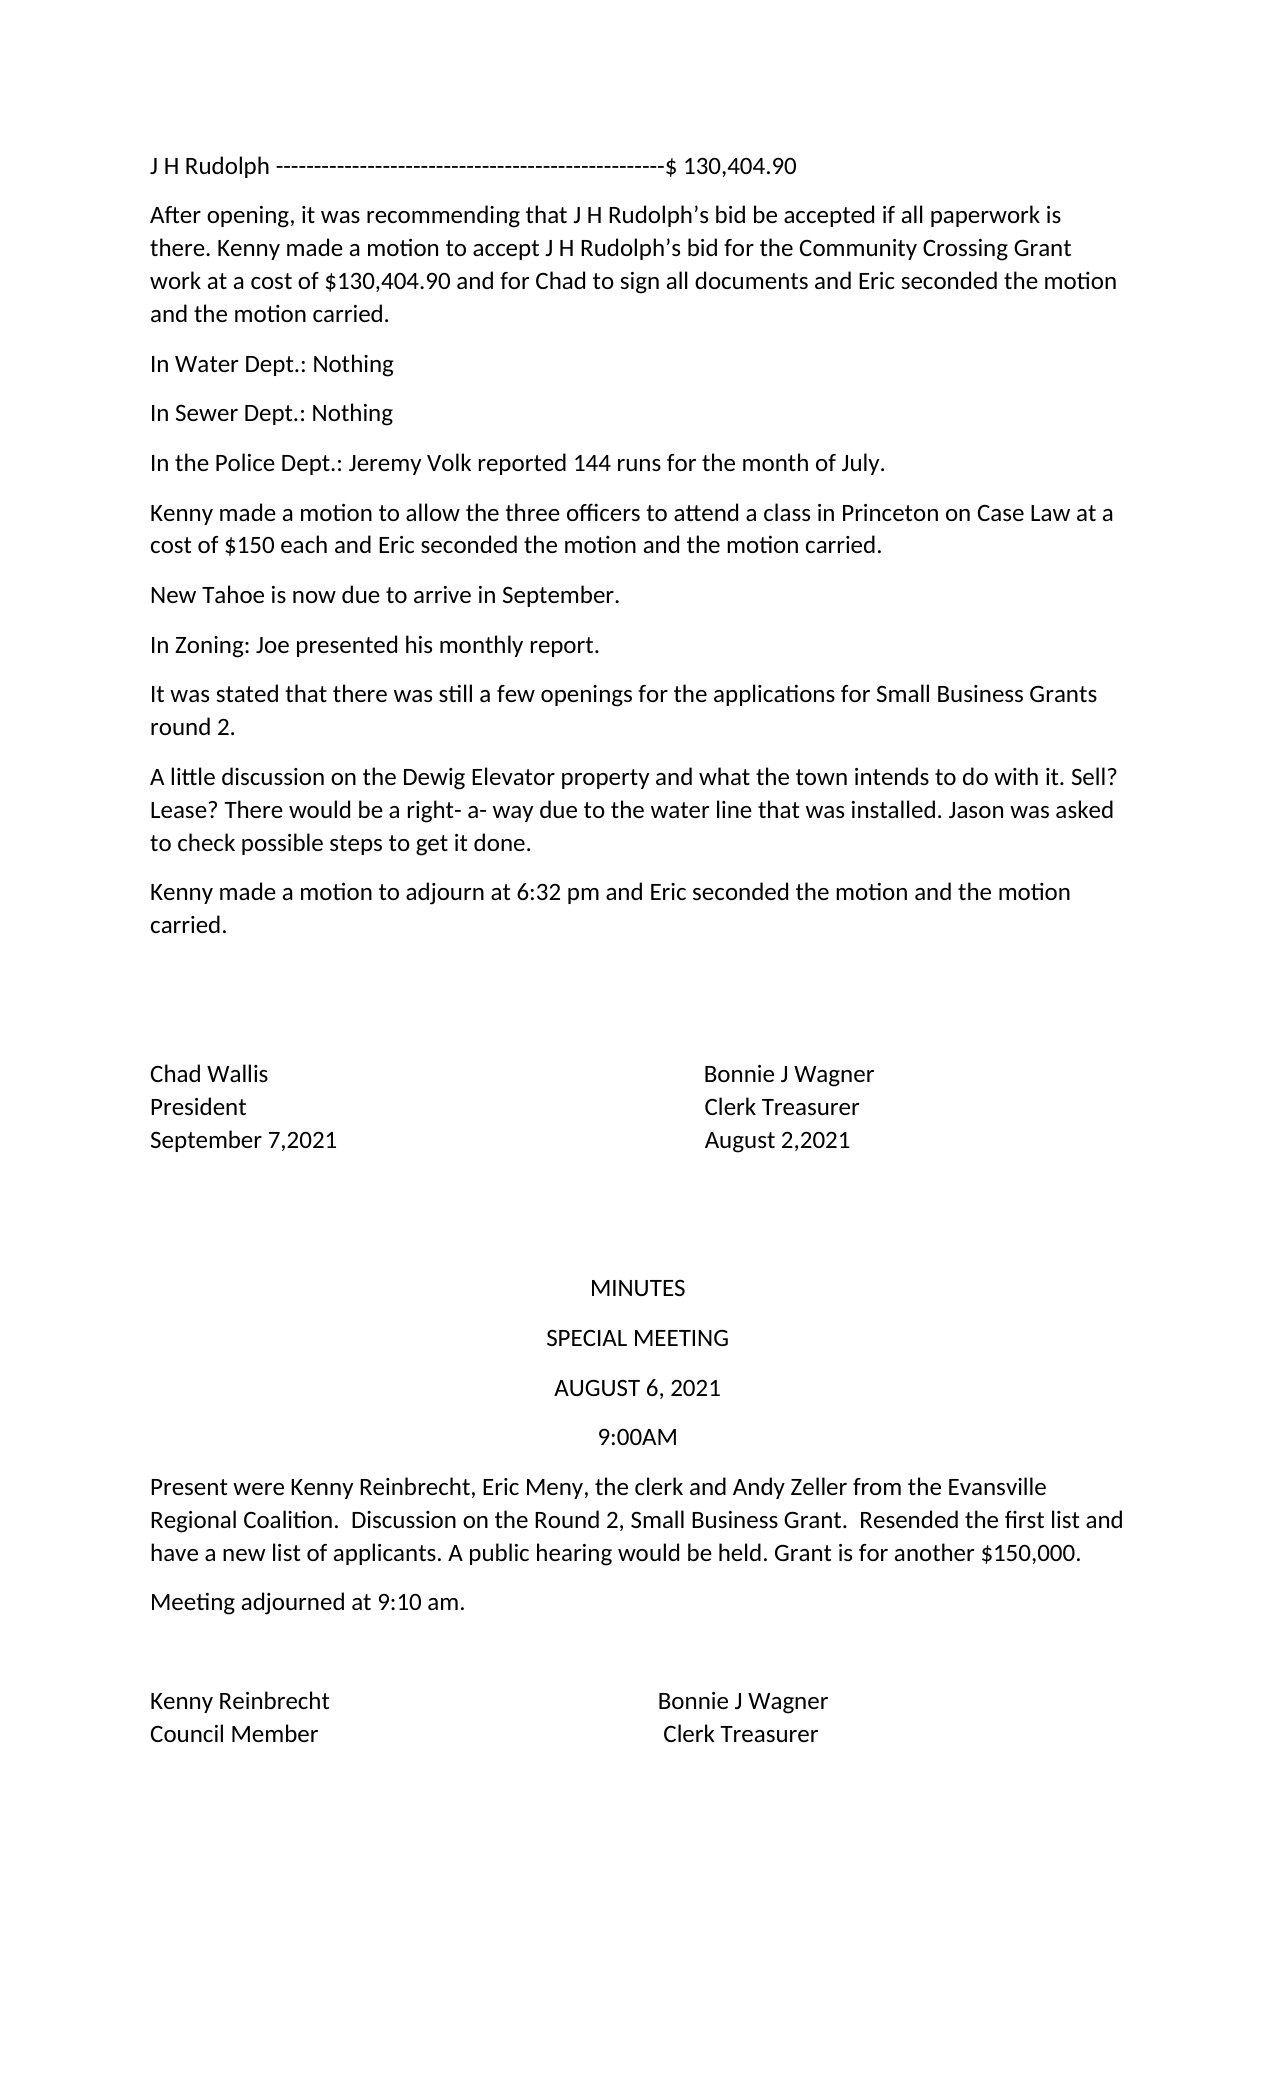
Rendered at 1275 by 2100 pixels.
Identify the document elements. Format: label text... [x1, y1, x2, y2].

text Kenny made a motion to adjourn at 6:32 pm and Eric seconded the motion and the motion carried. [150, 876, 1125, 940]
text After opening, it was recommending that J H Rudolph’s bid be accepted if all paperwork is there. Kenny made a motion to accept J H Rudolph’s bid for the Community Crossing Grant work at a cost of $130,404.90 and for Chad to sign all documents and Eric seconded the motion and the motion carried. [150, 199, 1125, 329]
text Meeting adjourned at 9:10 am. [150, 1586, 1125, 1617]
text In Water Dept.: Nothing [150, 348, 1125, 378]
text Present were Kenny Reinbrecht, Eric Meny, the clerk and Andy Zeller from the Evansville Regional Coalition. Discussion on the Round 2, Small Business Grant. Resended the first list and have a new list of applicants. A public hearing would be held. Grant is for another $150,000. [150, 1471, 1125, 1567]
text AUGUST 6, 2021 [150, 1372, 1125, 1402]
text Kenny made a motion to allow the three officers to attend a class in Princeton on Case Law at a cost of $150 each and Eric seconded the motion and the motion carried. [150, 497, 1125, 560]
text MINUTES [150, 1272, 1125, 1303]
text President Clerk Treasurer [150, 1091, 1125, 1121]
text New Tahoe is now due to arrive in September. [150, 579, 1125, 610]
text September 7,2021 August 2,2021 [150, 1124, 1125, 1154]
text Chad Wallis Bonnie J Wagner [150, 1058, 1125, 1088]
text A little discussion on the Dewig Elevator property and what the town intends to do with it. Sell? Lease? There would be a right- a- way due to the water line that was installed. Jason was asked to check possible steps to get it done. [150, 761, 1125, 857]
text SPECIAL MEETING [150, 1322, 1125, 1353]
text Kenny Reinbrecht Bonnie J Wagner [150, 1685, 1125, 1716]
text It was stated that there was still a few openings for the applications for Small Business Grants round 2. [150, 678, 1125, 742]
text In Zoning: Joe presented his monthly report. [150, 629, 1125, 659]
text In Sewer Dept.: Nothing [150, 397, 1125, 428]
text Council Member Clerk Treasurer [150, 1718, 1125, 1749]
text J H Rudolph ---------------------------------------------------$ 130,404.90 [150, 150, 1125, 181]
text 9:00AM [150, 1421, 1125, 1452]
text In the Police Dept.: Jeremy Volk reported 144 runs for the month of July. [150, 447, 1125, 478]
